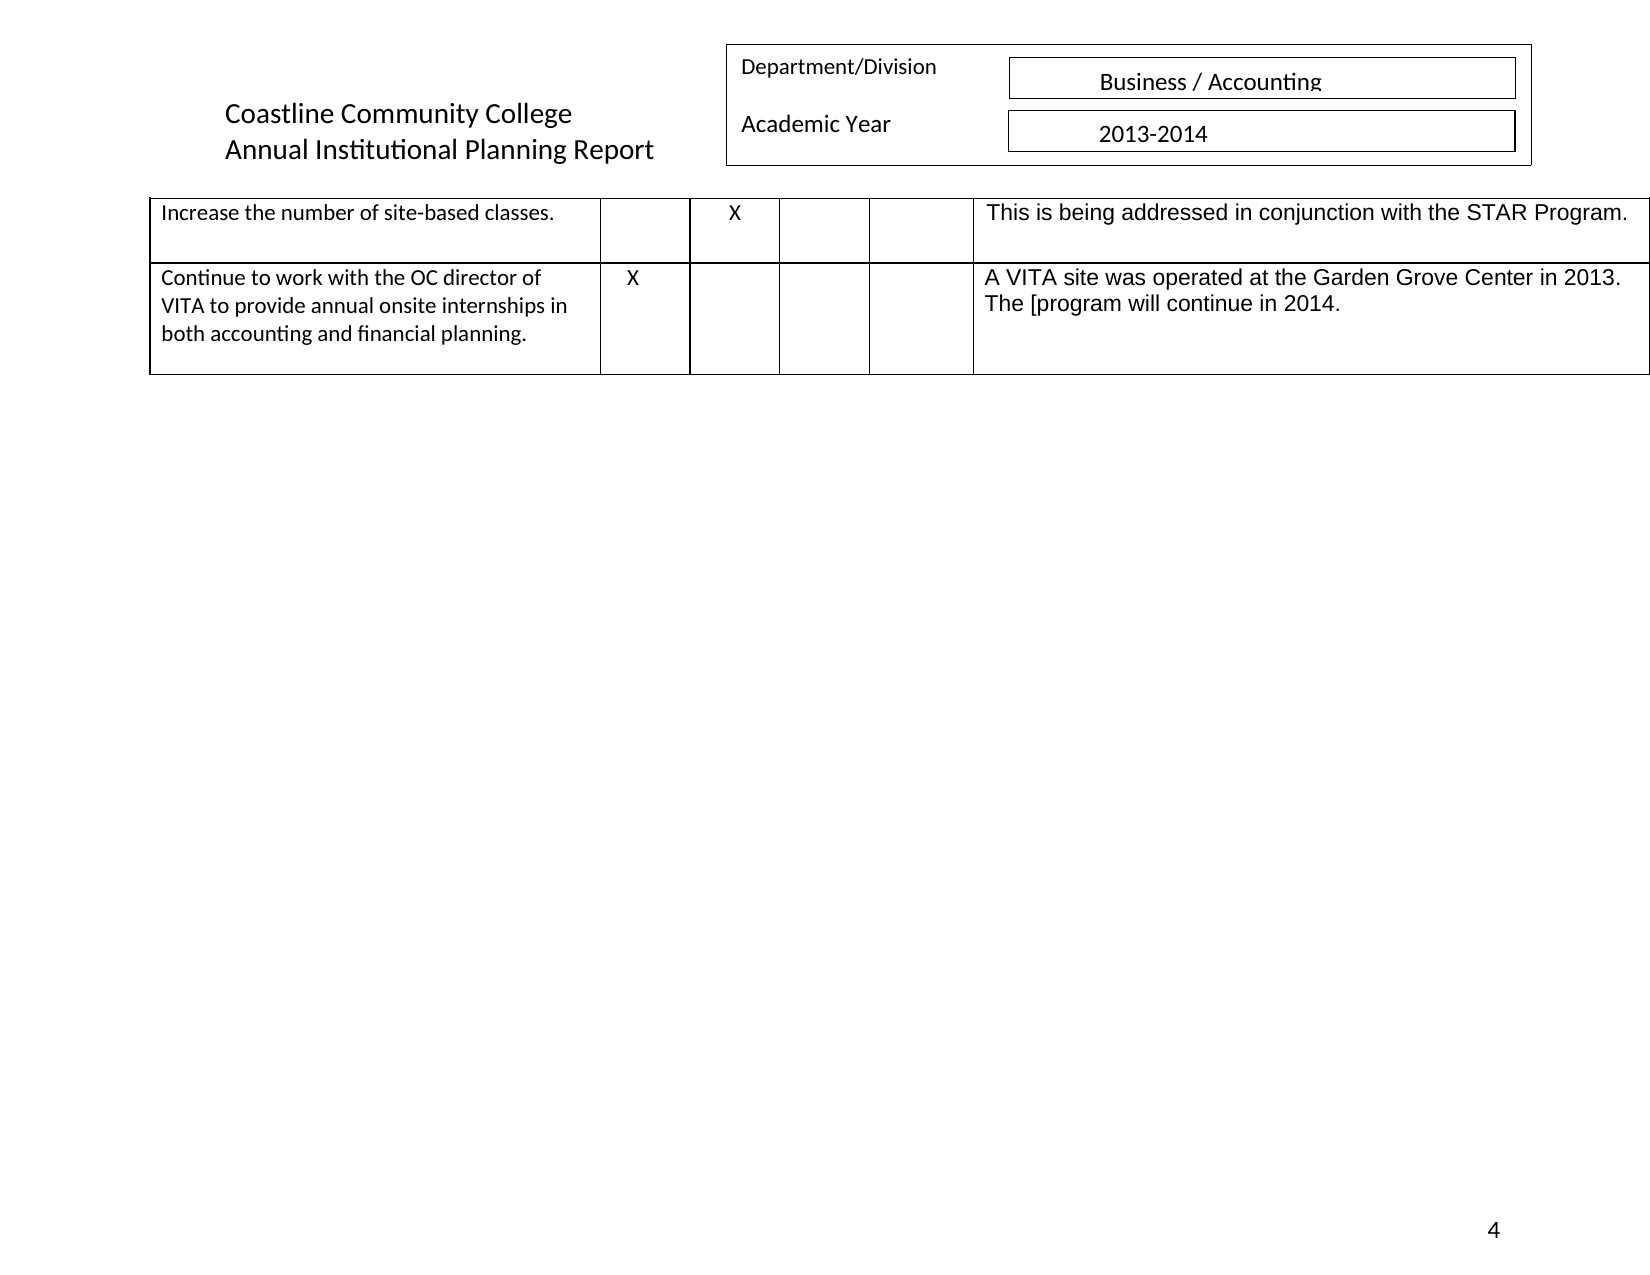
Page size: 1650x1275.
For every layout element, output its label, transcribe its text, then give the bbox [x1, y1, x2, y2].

table_cell [691, 264, 779, 374]
table_cell This is being addressed in conjunction with the STAR Program. [974, 199, 1649, 262]
table_cell A VITA site was operated at the Garden Grove Center in 2013. The [program will continue in 2014. [974, 264, 1649, 374]
table_cell [780, 199, 869, 262]
table_cell [870, 264, 973, 374]
table_cell [870, 199, 973, 262]
table_cell [780, 264, 869, 374]
table_cell X [691, 199, 779, 262]
table_cell Continue to work with the OC director of VITA to provide annual onsite internships in both accounting and financial planning. [151, 264, 600, 374]
table_cell [601, 199, 689, 262]
table_cell Increase the number of site-based classes. [151, 199, 600, 262]
table_cell X [601, 264, 689, 374]
